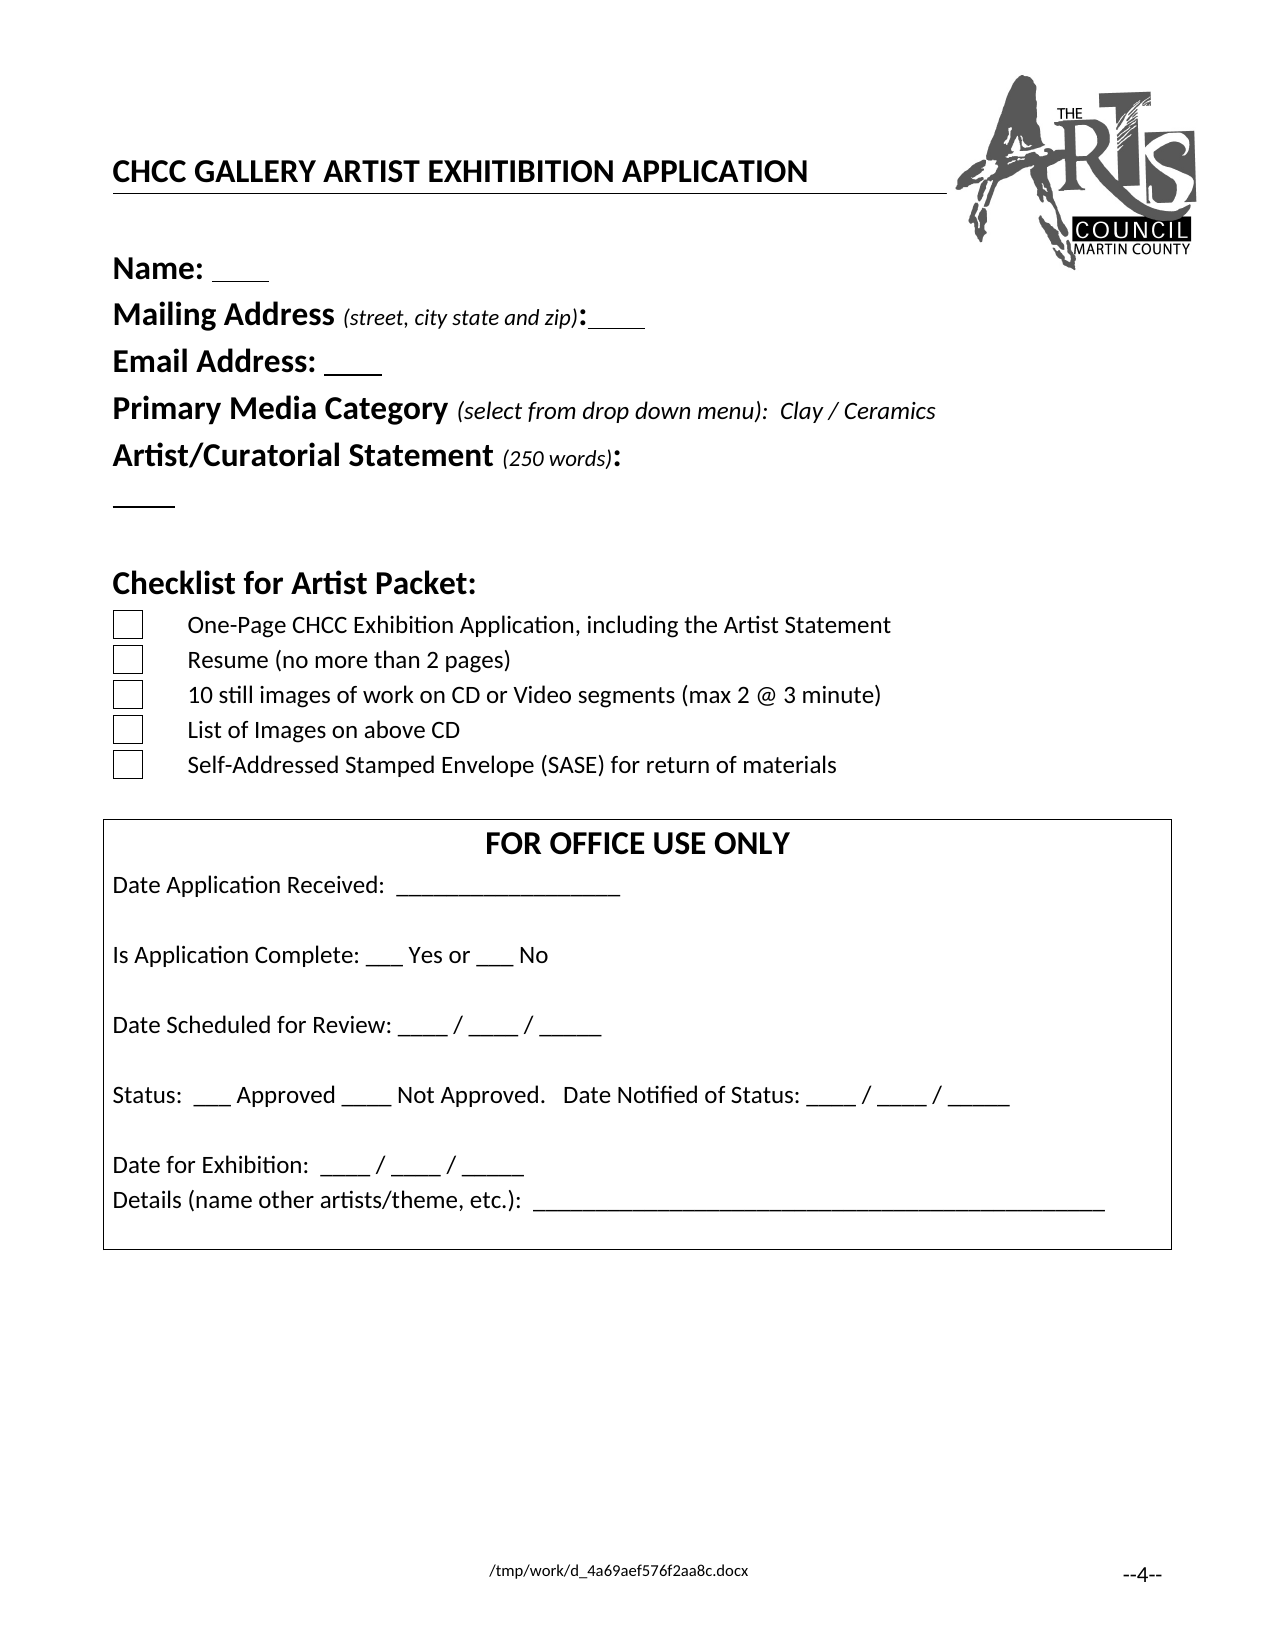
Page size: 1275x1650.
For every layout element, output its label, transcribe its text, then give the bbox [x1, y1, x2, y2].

text Checklist for Artist Packet: [112, 562, 1162, 603]
text Artist/Curatorial Statement (250 words): [112, 434, 1162, 474]
text Primary Media Category (select from drop down menu): [112, 387, 1162, 428]
text Is Application Complete: ___ Yes or ___ No [104, 936, 1171, 969]
text Details (name other artists/theme, etc.): ______________________________________________ [104, 1181, 1171, 1214]
text CHCC GALLERY ARTIST EXHITIBITION APPLICATION [112, 150, 946, 194]
text Date Scheduled for Review: ____ / ____ / _____ [104, 1006, 1171, 1039]
text Self-Addressed Stamped Envelope (SASE) for return of materials [112, 749, 1162, 779]
text 10 still images of work on CD or Video segments (max 2 @ 3 minute) [112, 679, 1162, 709]
text Date Application Received: __________________ [104, 866, 1171, 899]
text Email Address: [112, 340, 1162, 381]
text Name: [112, 247, 1162, 287]
text Status: ___ Approved ____ Not Approved. Date Notified of Status: ____ / ____ / _____ [104, 1076, 1171, 1109]
text Date for Exhibition: ____ / ____ / _____ [104, 1146, 1171, 1179]
text One-Page CHCC Exhibition Application, including the Artist Statement [112, 609, 1162, 639]
text Mailing Address (street, city state and zip): [112, 293, 1162, 334]
text Resume (no more than 2 pages) [112, 644, 1162, 674]
text FOR OFFICE USE ONLY [104, 820, 1171, 863]
text List of Images on above CD [112, 714, 1162, 744]
picture [946, 59, 1200, 275]
